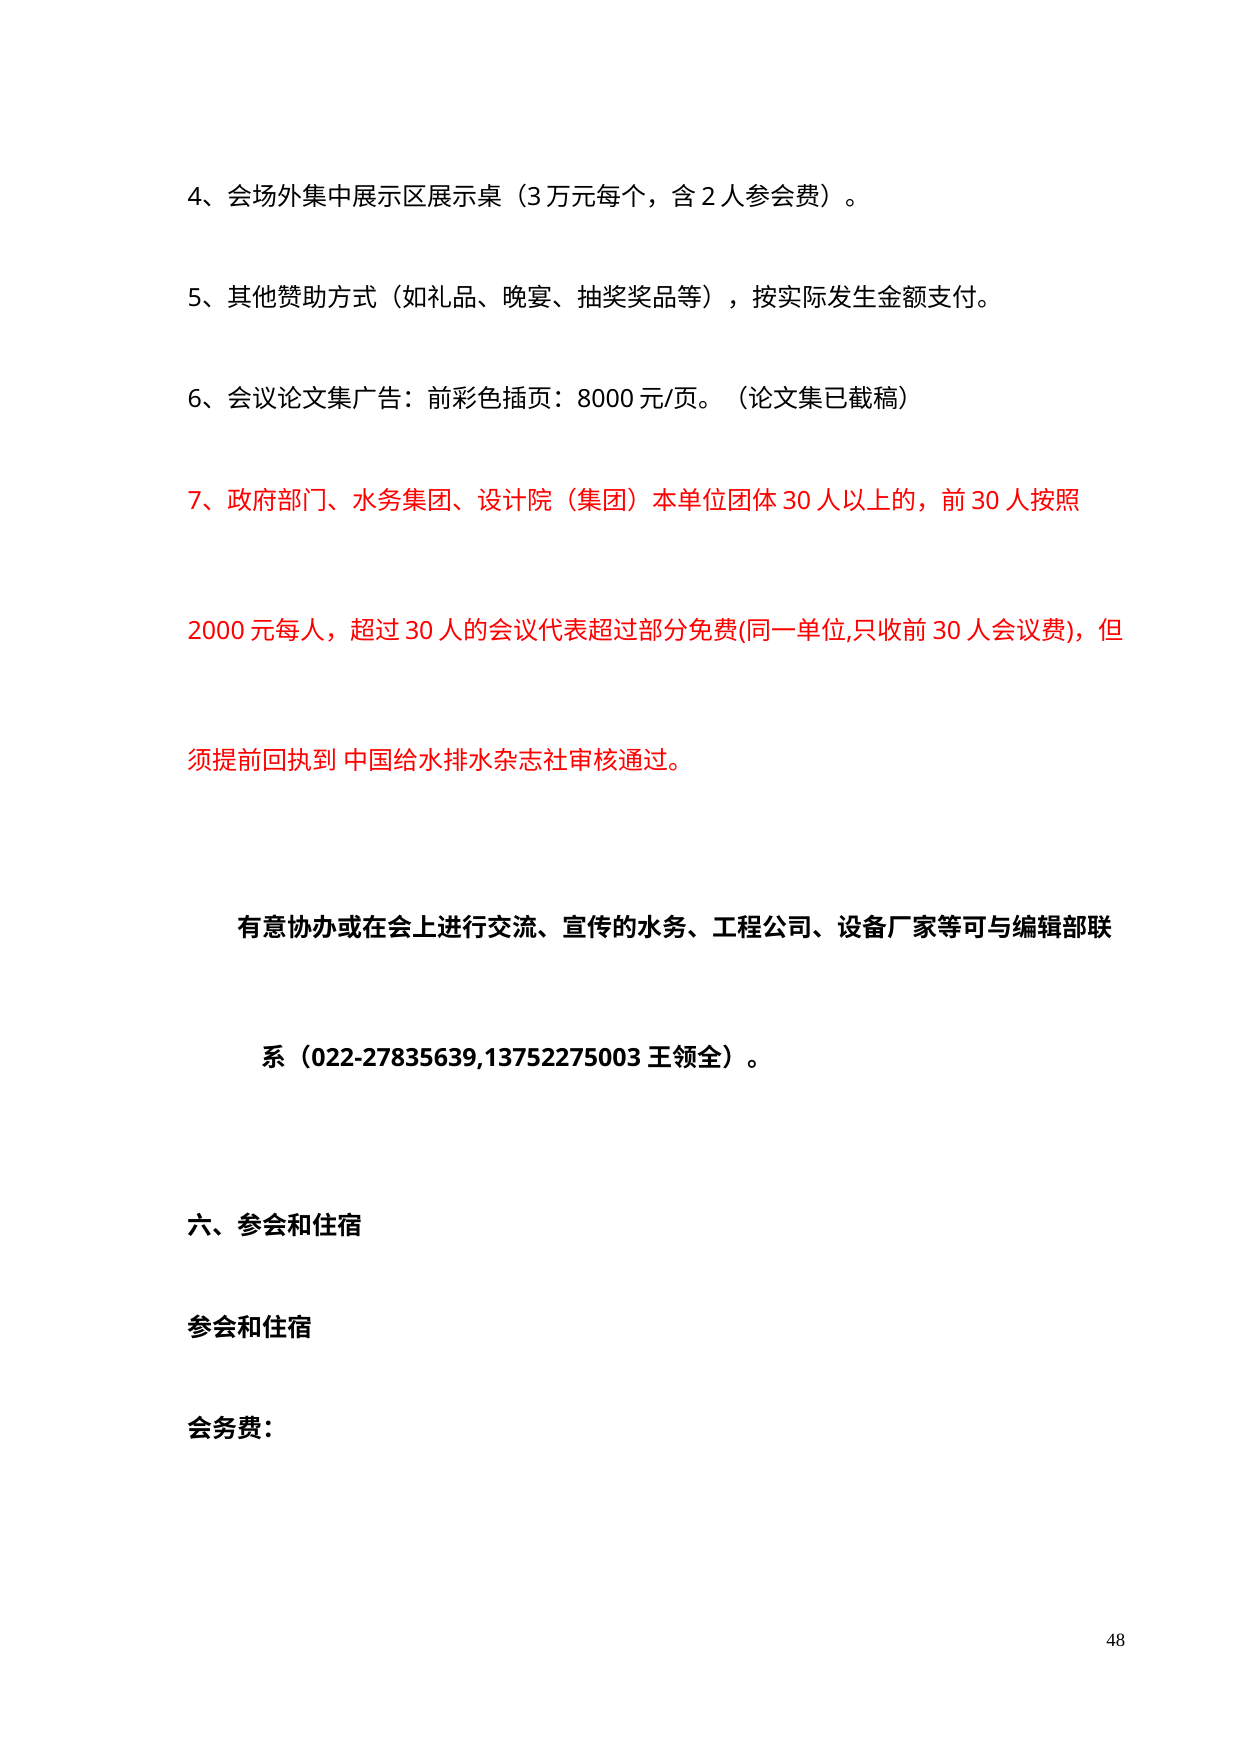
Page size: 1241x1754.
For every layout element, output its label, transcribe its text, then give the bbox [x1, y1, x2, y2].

text 有意协办或在会上进行交流、宣传的水务、工程公司、设备厂家等可与编辑部联系（022-27835639,13752275003 王领全）。 [237, 893, 1125, 1088]
text 7、政府部门、水务集团、设计院（集团）本单位团体 30人以上的，前30人按照2000元每人，超过30人的会议代表超过部分免费(同一单位,只收前30人会议费)，但须提前回执到 中国给水排水杂志社审核通过。 [187, 466, 1125, 791]
text 参会和住宿 [187, 1293, 1125, 1358]
text 4、会场外集中展示区展示桌（3万元每个，含2人参会费）。 [187, 162, 1125, 227]
text 六、参会和住宿 [187, 1191, 1125, 1256]
text 会务费： [187, 1394, 1125, 1459]
text 5、其他赞助方式（如礼品、晚宴、抽奖奖品等），按实际发生金额支付。 [187, 263, 1125, 328]
text 6、会议论文集广告：前彩色插页：8000元/页。（论文集已截稿） [187, 364, 1125, 429]
